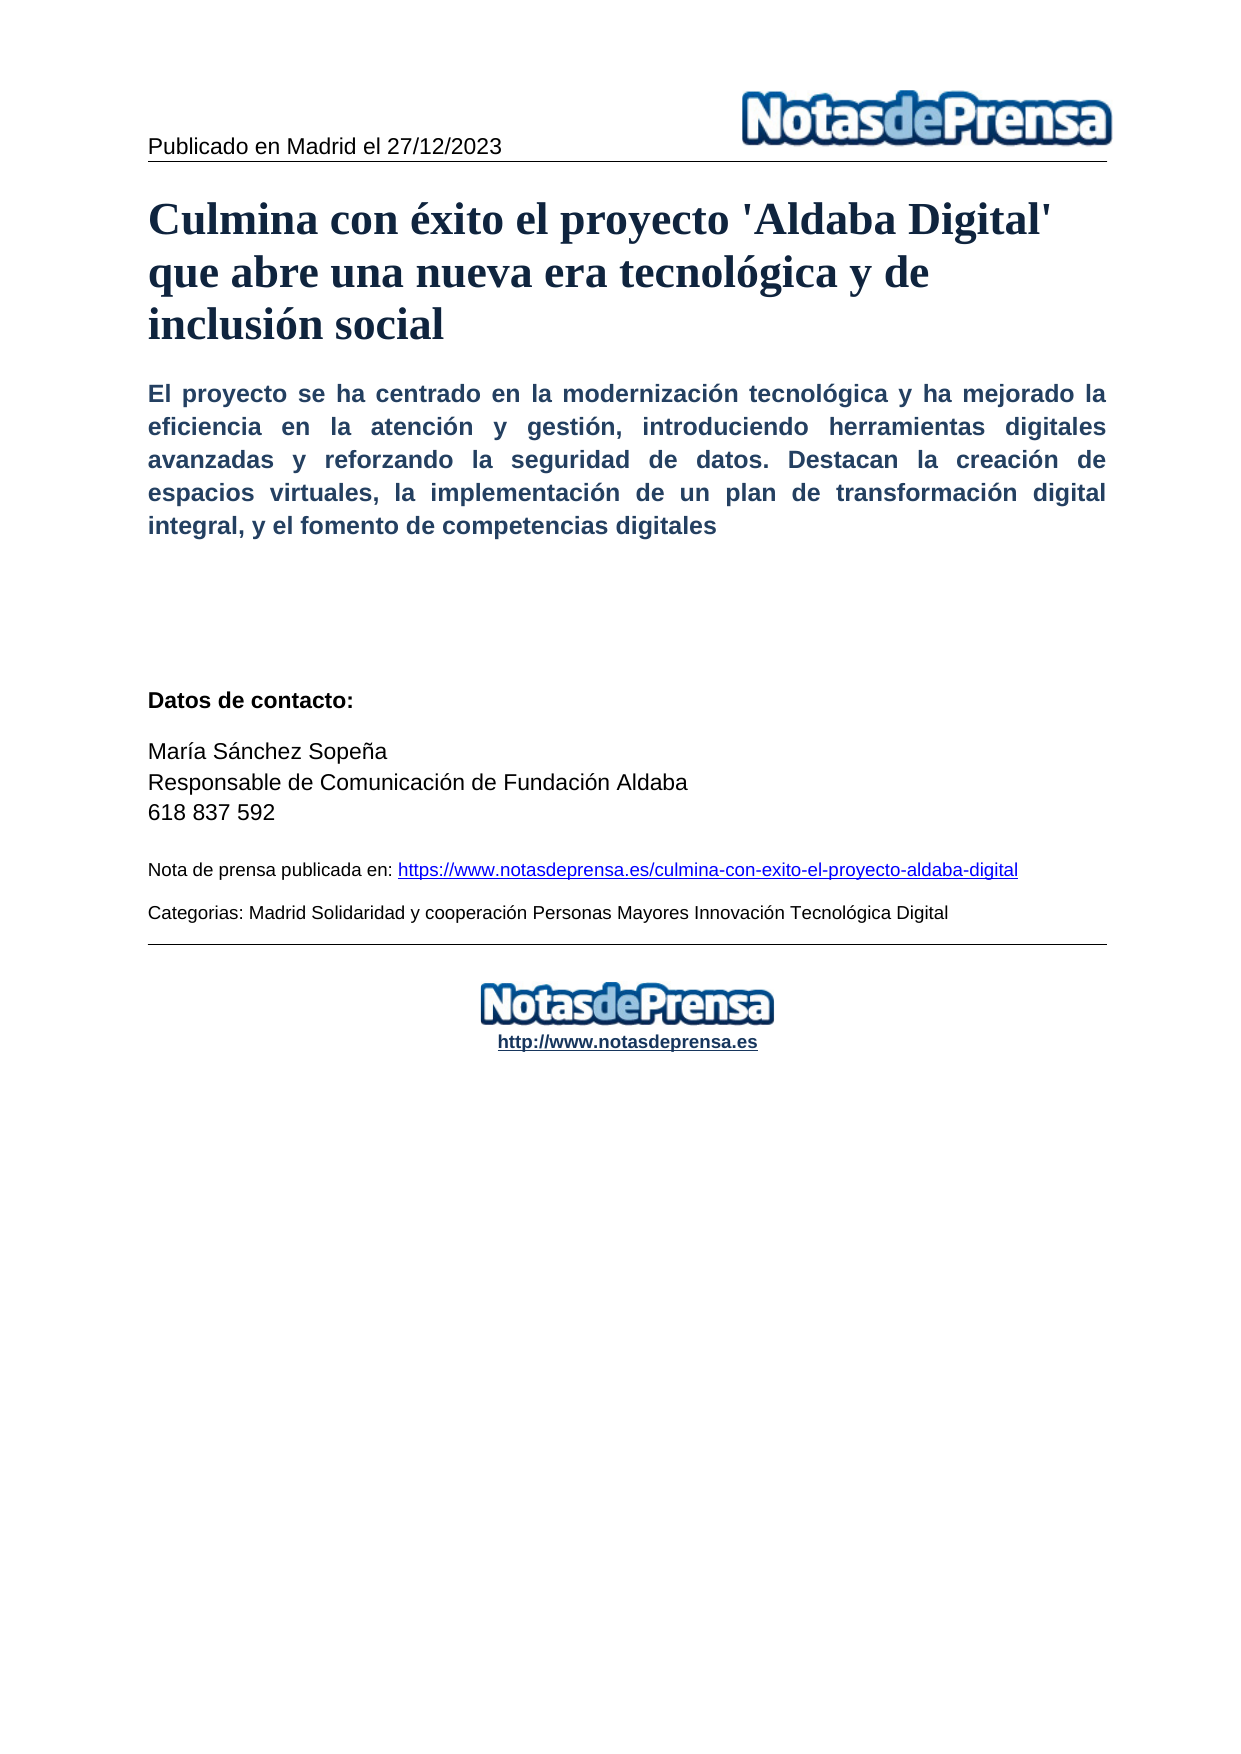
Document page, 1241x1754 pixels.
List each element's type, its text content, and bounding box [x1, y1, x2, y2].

text María Sánchez Sopeña [148, 738, 1063, 764]
picture [742, 90, 1113, 148]
text Datos de contacto: [148, 687, 1107, 713]
text http://www.notasdeprensa.es [148, 1031, 1107, 1052]
text Publicado en Madrid el 27/12/2023 [148, 133, 1107, 161]
text Categorias: Madrid Solidaridad y cooperación Personas Mayores Innovación Tecnológica Digital [148, 901, 1107, 923]
subtitle Culmina con éxito el proyecto 'Aldaba Digital' que abre una nueva era tecnológica y de inclusión social [148, 192, 1107, 350]
subtitle El proyecto se ha centrado en la modernización tecnológica y ha mejorado la eficiencia en la atención y gestión, introduciendo herramientas digitales avanzadas y reforzando la seguridad de datos. Destacan la creación de espacios virtuales, la implementación de un plan de transformación digital integral, y el fomento de competencias digitales [148, 379, 1107, 540]
picture [480, 981, 775, 1027]
text 618 837 592 [148, 799, 1063, 825]
text Nota de prensa publicada en: https://www.notasdeprensa.es/culmina-con-exito-el-proyecto-aldaba-digital [148, 859, 1107, 881]
text Responsable de Comunicación de Fundación Aldaba [148, 768, 1063, 795]
